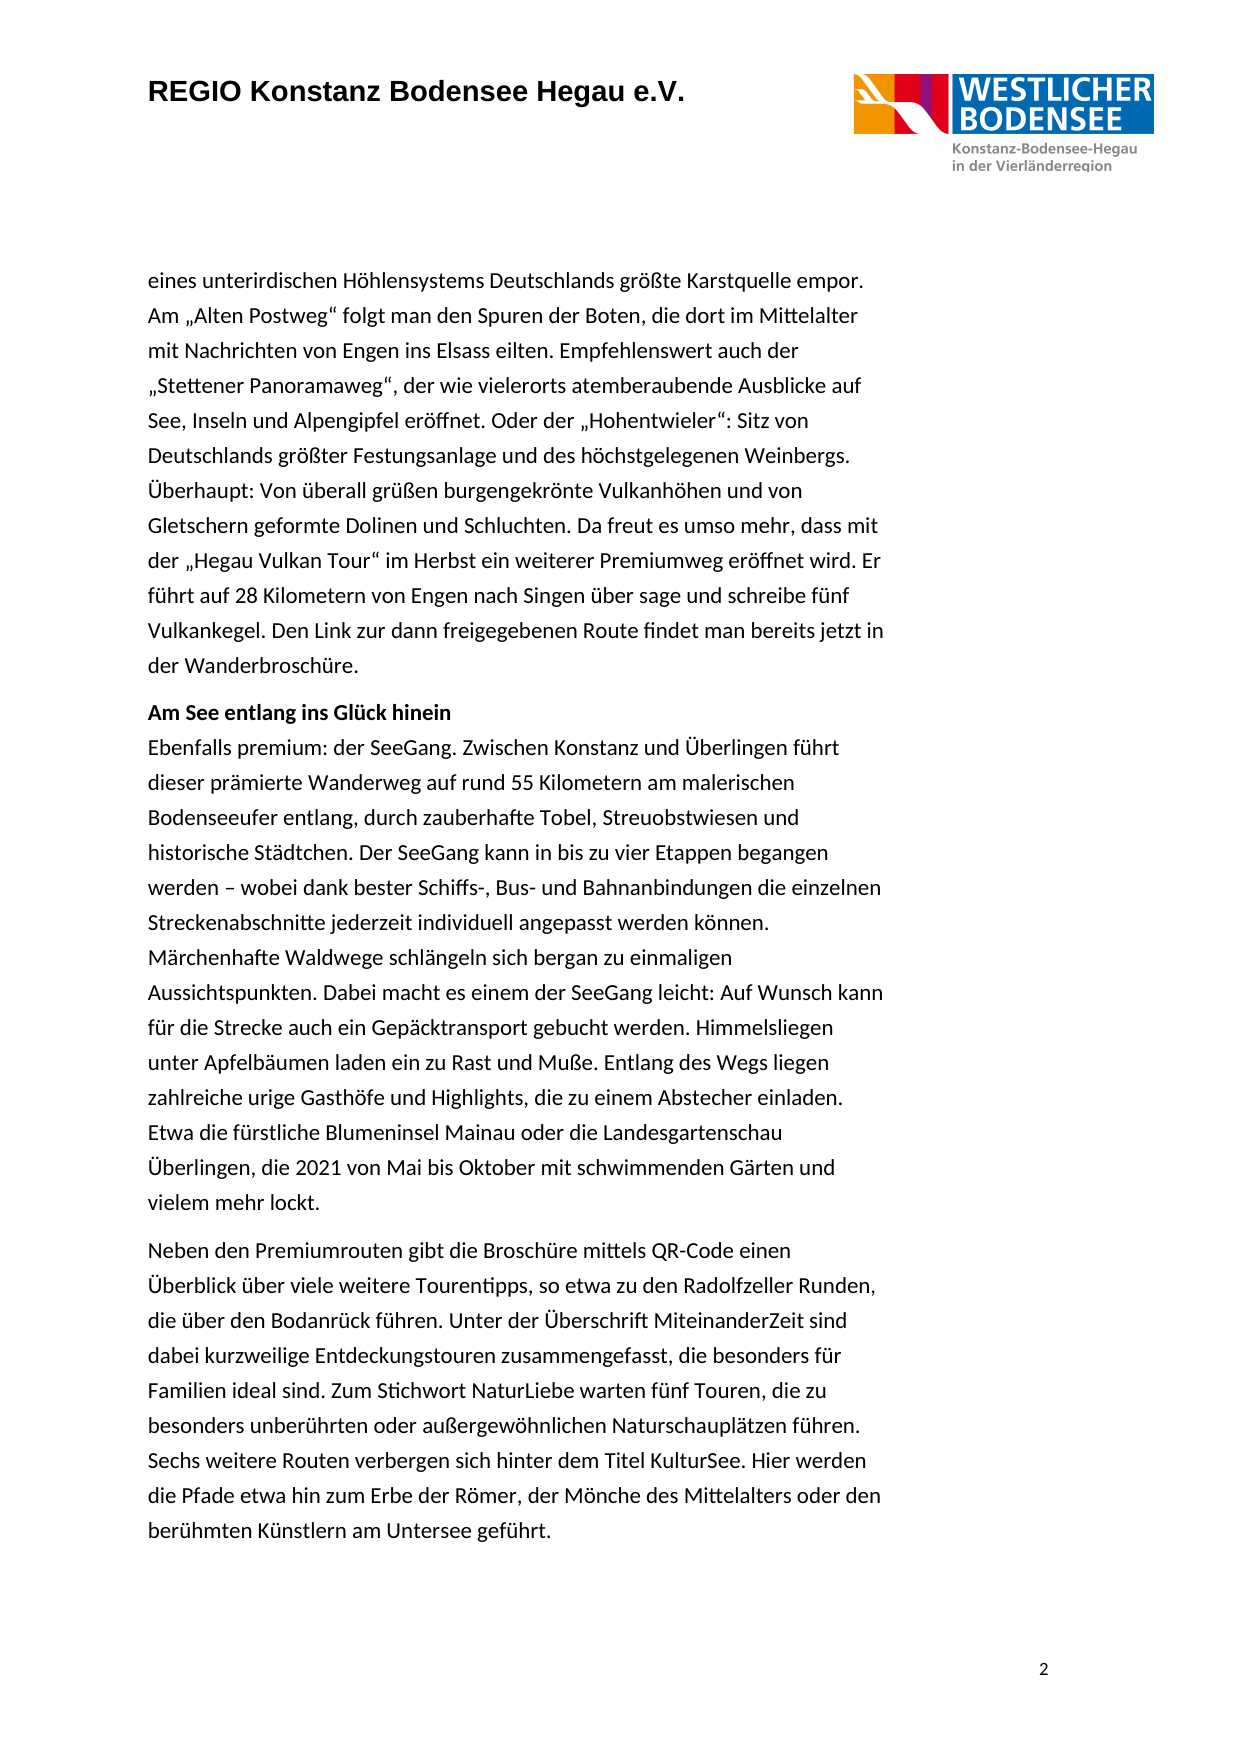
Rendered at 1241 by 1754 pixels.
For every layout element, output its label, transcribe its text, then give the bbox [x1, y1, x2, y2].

text Am See entlang ins Glück hinein Ebenfalls premium: der SeeGang. Zwischen Konstanz und Überlingen führt dieser prämierte Wanderweg auf rund 55 Kilometern am malerischen Bodenseeufer entlang, durch zauberhafte Tobel, Streuobstwiesen und historische Städtchen. Der SeeGang kann in bis zu vier Etappen begangen werden – wobei dank bester Schiffs-, Bus- und Bahnanbindungen die einzelnen Streckenabschnitte jederzeit individuell angepasst werden können. Märchenhafte Waldwege schlängeln sich bergan zu einmaligen Aussichtspunkten. Dabei macht es einem der SeeGang leicht: Auf Wunsch kann für die Strecke auch ein Gepäcktransport gebucht werden. Himmelsliegen unter Apfelbäumen laden ein zu Rast und Muße. Entlang des Wegs liegen zahlreiche urige Gasthöfe und Highlights, die zu einem Abstecher einladen. Etwa die fürstliche Blumeninsel Mainau oder die Landesgartenschau Überlingen, die 2021 von Mai bis Oktober mit schwimmenden Gärten und vielem mehr lockt. [148, 698, 886, 1216]
picture [853, 74, 1154, 172]
text Neben den Premiumrouten gibt die Broschüre mittels QR-Code einen Überblick über viele weitere Tourentipps, so etwa zu den Radolfzeller Runden, die über den Bodanrück führen. Unter der Überschrift MiteinanderZeit sind dabei kurzweilige Entdeckungstouren zusammengefasst, die besonders für Familien ideal sind. Zum Stichwort NaturLiebe warten fünf Touren, die zu besonders unberührten oder außergewöhnlichen Naturschauplätzen führen. Sechs weitere Routen verbergen sich hinter dem Titel KulturSee. Hier werden die Pfade etwa hin zum Erbe der Römer, der Mönche des Mittelalters oder den berühmten Künstlern am Untersee geführt. [148, 1236, 886, 1544]
